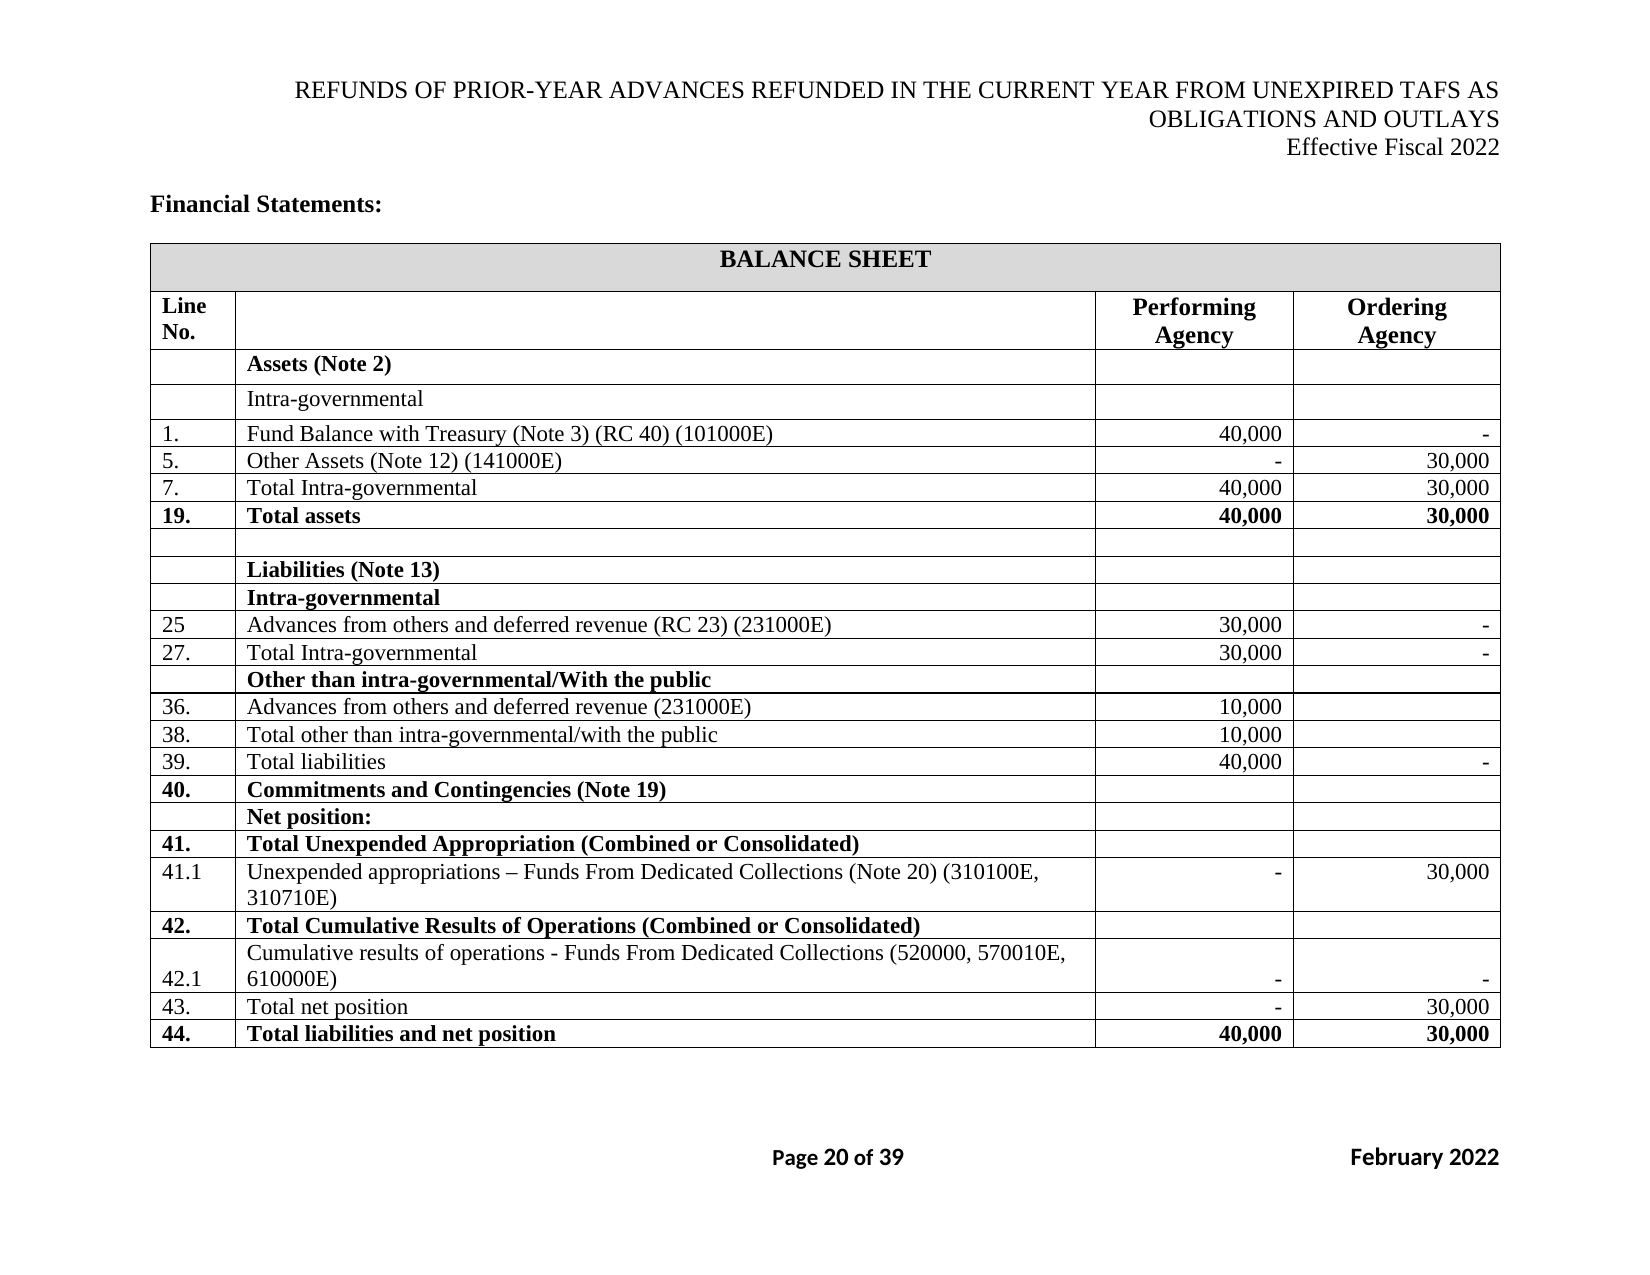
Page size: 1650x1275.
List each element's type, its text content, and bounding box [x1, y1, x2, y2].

table_cell 42.1 [151, 939, 235, 992]
table_cell 43. [151, 993, 235, 1019]
table_cell 30,000 [1096, 611, 1293, 638]
table_cell 40,000 [1096, 502, 1293, 528]
table_cell Total Cumulative Results of Operations (Combined or Consolidated) [236, 912, 1095, 938]
table_cell Liabilities (Note 13) [236, 557, 1095, 583]
table_cell - [1294, 420, 1500, 446]
table_cell 41.1 [151, 858, 235, 911]
table_cell - [1294, 939, 1500, 992]
table_cell 30,000 [1096, 639, 1293, 665]
table_cell Advances from others and deferred revenue (RC 23) (231000E) [236, 611, 1095, 638]
table_cell [1294, 529, 1500, 556]
table_cell Other Assets (Note 12) (141000E) [236, 447, 1095, 473]
table_cell Total assets [236, 502, 1095, 528]
table_cell Commitments and Contingencies (Note 19) [236, 776, 1095, 802]
table_cell 30,000 [1294, 474, 1500, 501]
table_cell 27. [151, 639, 235, 665]
table_cell [1096, 912, 1293, 938]
table_cell [151, 803, 235, 829]
table_cell [1096, 584, 1293, 610]
table_cell [1096, 831, 1293, 857]
table_cell 44. [151, 1020, 235, 1047]
table_cell Ordering Agency [1294, 292, 1500, 349]
table_cell 41. [151, 831, 235, 857]
table_cell 40,000 [1096, 420, 1293, 446]
table_cell [1294, 385, 1500, 418]
table_cell - [1096, 993, 1293, 1019]
table_cell 25 [151, 611, 235, 638]
table_cell [1294, 831, 1500, 857]
table_cell 30,000 [1294, 858, 1500, 911]
table_cell Performing Agency [1096, 292, 1293, 349]
table_cell [1096, 803, 1293, 829]
table_cell Unexpended appropriations – Funds From Dedicated Collections (Note 20) (310100E, 310710E) [236, 858, 1095, 911]
table_cell 40,000 [1096, 748, 1293, 775]
table_cell [151, 529, 235, 556]
table_cell 39. [151, 748, 235, 775]
table_cell Intra-governmental [236, 584, 1095, 610]
table_cell Total net position [236, 993, 1095, 1019]
table_cell [151, 666, 235, 692]
table_cell [1294, 776, 1500, 802]
table_cell Intra-governmental [236, 385, 1095, 418]
table_cell [1294, 721, 1500, 747]
table_cell Total other than intra-governmental/with the public [236, 721, 1095, 747]
table_cell [151, 350, 235, 384]
table_cell 40. [151, 776, 235, 802]
table_cell Assets (Note 2) [236, 350, 1095, 384]
table_cell [1294, 557, 1500, 583]
table_cell 36. [151, 694, 235, 720]
table_cell 7. [151, 474, 235, 501]
table_cell [1294, 912, 1500, 938]
table_cell 1. [151, 420, 235, 446]
table_cell 10,000 [1096, 721, 1293, 747]
text Financial Statements: [150, 189, 1500, 218]
table_cell 5. [151, 447, 235, 473]
table_cell Net position: [236, 803, 1095, 829]
table_cell [1096, 557, 1293, 583]
table_cell Total Unexpended Appropriation (Combined or Consolidated) [236, 831, 1095, 857]
table_cell 30,000 [1294, 993, 1500, 1019]
table_cell Total Intra-governmental [236, 639, 1095, 665]
table_cell [1096, 776, 1293, 802]
table_cell Total Intra-governmental [236, 474, 1095, 501]
table_cell 30,000 [1294, 1020, 1500, 1047]
table_cell [1096, 350, 1293, 384]
table_cell Other than intra-governmental/With the public [236, 666, 1095, 692]
table_cell 38. [151, 721, 235, 747]
table_cell Advances from others and deferred revenue (231000E) [236, 694, 1095, 720]
table_cell [236, 529, 1095, 556]
table_cell [1096, 666, 1293, 692]
table_cell [1294, 584, 1500, 610]
table_cell Total liabilities and net position [236, 1020, 1095, 1047]
table_cell Total liabilities [236, 748, 1095, 775]
table_cell 42. [151, 912, 235, 938]
table_cell [151, 557, 235, 583]
table_cell 30,000 [1294, 447, 1500, 473]
table_cell Cumulative results of operations - Funds From Dedicated Collections (520000, 570010E, 610000E) [236, 939, 1095, 992]
table_cell 10,000 [1096, 694, 1293, 720]
table_cell - [1096, 447, 1293, 473]
table_cell - [1294, 748, 1500, 775]
table_cell [1096, 385, 1293, 418]
table_header BALANCE SHEET [151, 244, 1500, 291]
table_cell [1294, 350, 1500, 384]
table_cell [236, 292, 1095, 349]
table_cell Fund Balance with Treasury (Note 3) (RC 40) (101000E) [236, 420, 1095, 446]
table_cell - [1096, 858, 1293, 911]
table_cell [151, 584, 235, 610]
table_cell - [1096, 939, 1293, 992]
table_cell [1096, 529, 1293, 556]
table_cell 19. [151, 502, 235, 528]
table_cell 40,000 [1096, 1020, 1293, 1047]
table_cell 30,000 [1294, 502, 1500, 528]
table_cell [151, 385, 235, 418]
table_cell [1294, 666, 1500, 692]
table_cell - [1294, 639, 1500, 665]
table_cell Line No. [151, 292, 235, 349]
table_cell [1294, 694, 1500, 720]
table_cell 40,000 [1096, 474, 1293, 501]
table_cell - [1294, 611, 1500, 638]
table_cell [1294, 803, 1500, 829]
